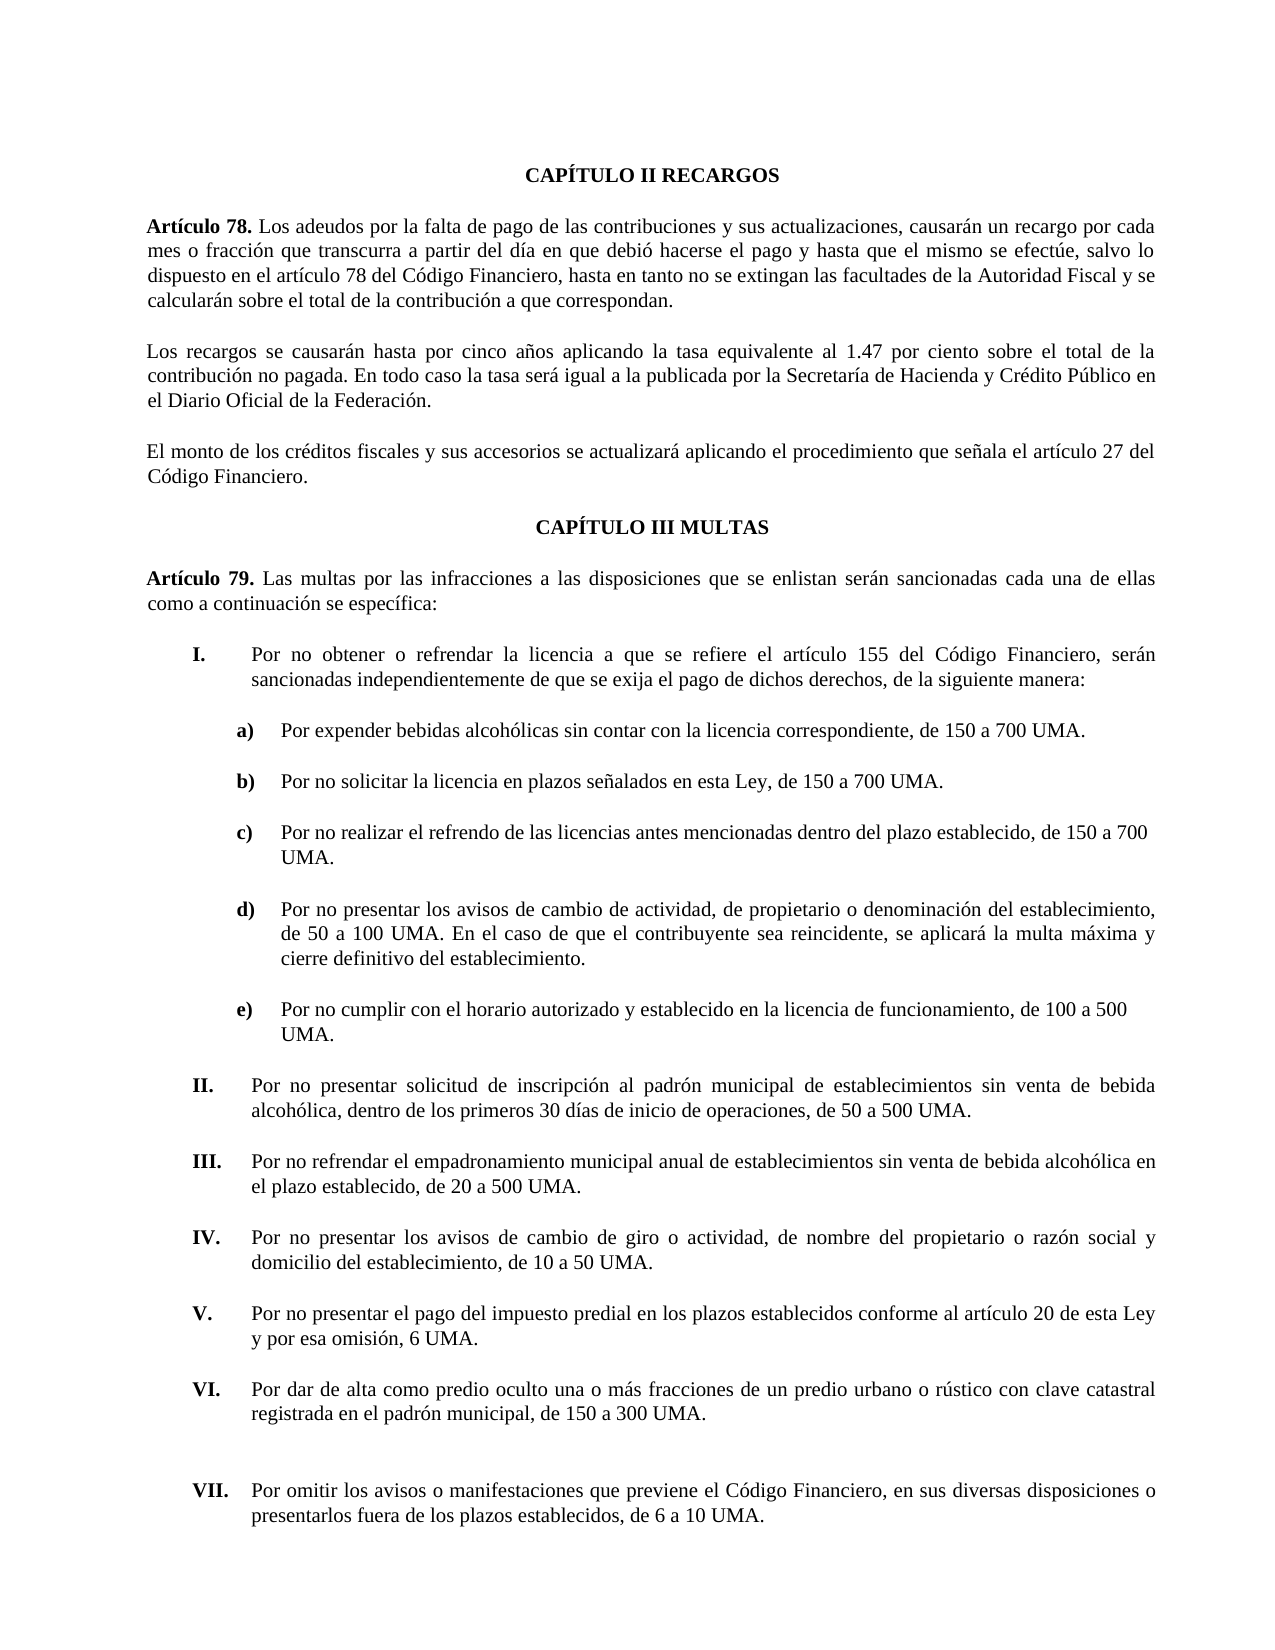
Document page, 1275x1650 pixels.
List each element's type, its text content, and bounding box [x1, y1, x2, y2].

list Por omitir los avisos o manifestaciones que previene el Código Financiero, en sus diversas disposiciones o presentarlos fuera de los plazos establecidos, de 6 a 10 UMA. [192, 1478, 1157, 1527]
list Por no refrendar el empadronamiento municipal anual de establecimientos sin venta de bebida alcohólica en el plazo establecido, de 20 a 500 UMA. [192, 1149, 1157, 1198]
text El monto de los créditos fiscales y sus accesorios se actualizará aplicando el procedimiento que señala el artículo 27 del Código Financiero. [146, 439, 1157, 488]
subtitle CAPÍTULO III MULTAS [172, 515, 1132, 539]
text Artículo 78. Los adeudos por la falta de pago de las contribuciones y sus actualizaciones, causarán un recargo por cada mes o fracción que transcurra a partir del día en que debió hacerse el pago y hasta que el mismo se efectúe, salvo lo dispuesto en el artículo 78 del Código Financiero, hasta en tanto no se extingan las facultades de la Autoridad Fiscal y se calcularán sobre el total de la contribución a que correspondan. [146, 213, 1157, 312]
text UMA. [281, 1022, 1157, 1046]
text UMA. [281, 845, 1157, 869]
text Artículo 79. Las multas por las infracciones a las disposiciones que se enlistan serán sancionadas cada una de ellas como a continuación se específica: [146, 566, 1157, 615]
subtitle CAPÍTULO II RECARGOS [172, 162, 1132, 187]
list Por no realizar el refrendo de las licencias antes mencionadas dentro del plazo establecido, de 150 a 700 [236, 820, 1157, 844]
text Los recargos se causarán hasta por cinco años aplicando la tasa equivalente al 1.47 por ciento sobre el total de la contribución no pagada. En todo caso la tasa será igual a la publicada por la Secretaría de Hacienda y Crédito Público en el Diario Oficial de la Federación. [146, 339, 1157, 412]
list Por no presentar los avisos de cambio de actividad, de propietario o denominación del establecimiento, de 50 a 100 UMA. En el caso de que el contribuyente sea reincidente, se aplicará la multa máxima y cierre definitivo del establecimiento. [236, 896, 1157, 970]
list Por no presentar los avisos de cambio de giro o actividad, de nombre del propietario o razón social y domicilio del establecimiento, de 10 a 50 UMA. [192, 1225, 1157, 1274]
list Por no solicitar la licencia en plazos señalados en esta Ley, de 150 a 700 UMA. [236, 769, 1157, 793]
list Por no obtener o refrendar la licencia a que se refiere el artículo 155 del Código Financiero, serán sancionadas independientemente de que se exija el pago de dichos derechos, de la siguiente manera: [192, 642, 1157, 691]
list Por no presentar el pago del impuesto predial en los plazos establecidos conforme al artículo 20 de esta Ley y por esa omisión, 6 UMA. [192, 1301, 1157, 1349]
list Por expender bebidas alcohólicas sin contar con la licencia correspondiente, de 150 a 700 UMA. [236, 718, 1157, 742]
list Por no cumplir con el horario autorizado y establecido en la licencia de funcionamiento, de 100 a 500 [236, 997, 1157, 1021]
list Por dar de alta como predio oculto una o más fracciones de un predio urbano o rústico con clave catastral registrada en el padrón municipal, de 150 a 300 UMA. [192, 1377, 1157, 1425]
list Por no presentar solicitud de inscripción al padrón municipal de establecimientos sin venta de bebida alcohólica, dentro de los primeros 30 días de inicio de operaciones, de 50 a 500 UMA. [192, 1073, 1157, 1122]
